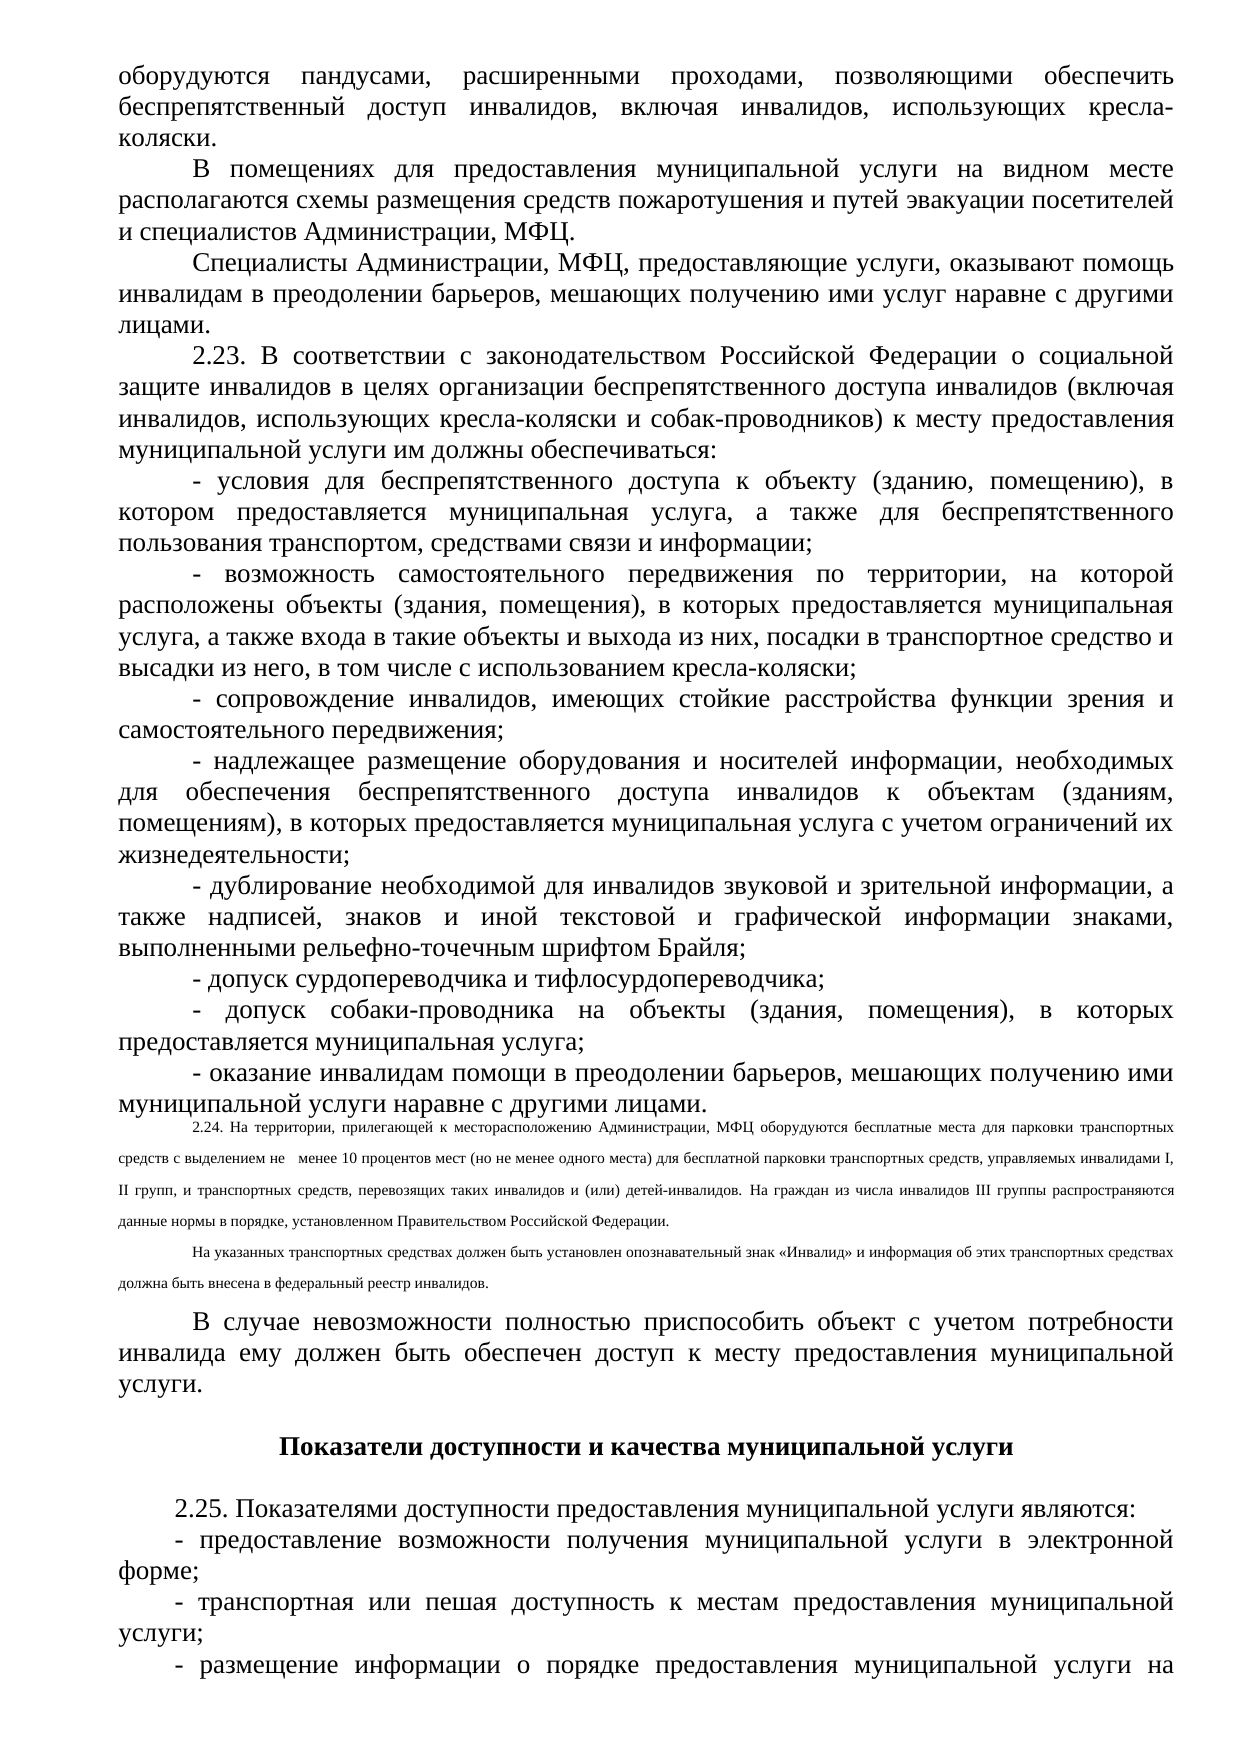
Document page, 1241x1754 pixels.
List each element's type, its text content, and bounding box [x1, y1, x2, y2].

text - транспортная или пешая доступность к местам предоставления муниципальной услуги; [118, 1585, 1175, 1648]
text 2.24. На территории, прилегающей к месторасположению Администрации, МФЦ оборудуются бесплатные места для парковки транспортных средств с выделением не менее 10 процентов мест (но не менее одного места) для бесплатной парковки транспортных средств, управляемых инвалидами I, II групп, и транспортных средств, перевозящих таких инвалидов и (или) детей-инвалидов. На граждан из числа инвалидов III группы распространяются данные нормы в порядке, установленном Правительством Российской Федерации. [118, 1118, 1175, 1243]
text - оказание инвалидам помощи в преодолении барьеров, мешающих получению ими муниципальной услуги наравне с другими лицами. [118, 1056, 1175, 1118]
text Показатели доступности и качества муниципальной услуги [118, 1430, 1175, 1461]
text На указанных транспортных средствах должен быть установлен опознавательный знак «Инвалид» и информация об этих транспортных средствах должна быть внесена в федеральный реестр инвалидов. [118, 1243, 1175, 1305]
text 2.25. Показателями доступности предоставления муниципальной услуги являются: [118, 1492, 1175, 1523]
text - сопровождение инвалидов, имеющих стойкие расстройства функции зрения и самостоятельного передвижения; [118, 682, 1175, 744]
text В помещениях для предоставления муниципальной услуги на видном месте располагаются схемы размещения средств пожаротушения и путей эвакуации посетителей и специалистов Администрации, МФЦ. [118, 152, 1175, 246]
text - дублирование необходимой для инвалидов звуковой и зрительной информации, а также надписей, знаков и иной текстовой и графической информации знаками, выполненными рельефно-точечным шрифтом Брайля; [118, 869, 1175, 962]
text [118, 59, 1175, 152]
text - предоставление возможности получения муниципальной услуги в электронной форме; [118, 1523, 1175, 1585]
text 2.23. В соответствии с законодательством Российской Федерации о социальной защите инвалидов в целях организации беспрепятственного доступа инвалидов (включая инвалидов, использующих кресла-коляски и собак-проводников) к месту предоставления муниципальной услуги им должны обеспечиваться: [118, 339, 1175, 464]
text - условия для беспрепятственного доступа к объекту (зданию, помещению), в котором предоставляется муниципальная услуга, а также для беспрепятственного пользования транспортом, средствами связи и информации; [118, 464, 1175, 557]
text - допуск собаки-проводника на объекты (здания, помещения), в которых предоставляется муниципальная услуга; [118, 993, 1175, 1056]
text Специалисты Администрации, МФЦ, предоставляющие услуги, оказывают помощь инвалидам в преодолении барьеров, мешающих получению ими услуг наравне с другими лицами. [118, 246, 1175, 339]
text - возможность самостоятельного передвижения по территории, на которой расположены объекты (здания, помещения), в которых предоставляется муниципальная услуга, а также входа в такие объекты и выхода из них, посадки в транспортное средство и высадки из него, в том числе с использованием кресла-коляски; [118, 557, 1175, 682]
text - допуск сурдопереводчика и тифлосурдопереводчика; [118, 962, 1175, 993]
text - надлежащее размещение оборудования и носителей информации, необходимых для обеспечения беспрепятственного доступа инвалидов к объектам (зданиям, помещениям), в которых предоставляется муниципальная услуга с учетом ограничений их жизнедеятельности; [118, 744, 1175, 869]
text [118, 1648, 1175, 1679]
text В случае невозможности полностью приспособить объект с учетом потребности инвалида ему должен быть обеспечен доступ к месту предоставления муниципальной услуги. [118, 1305, 1175, 1398]
